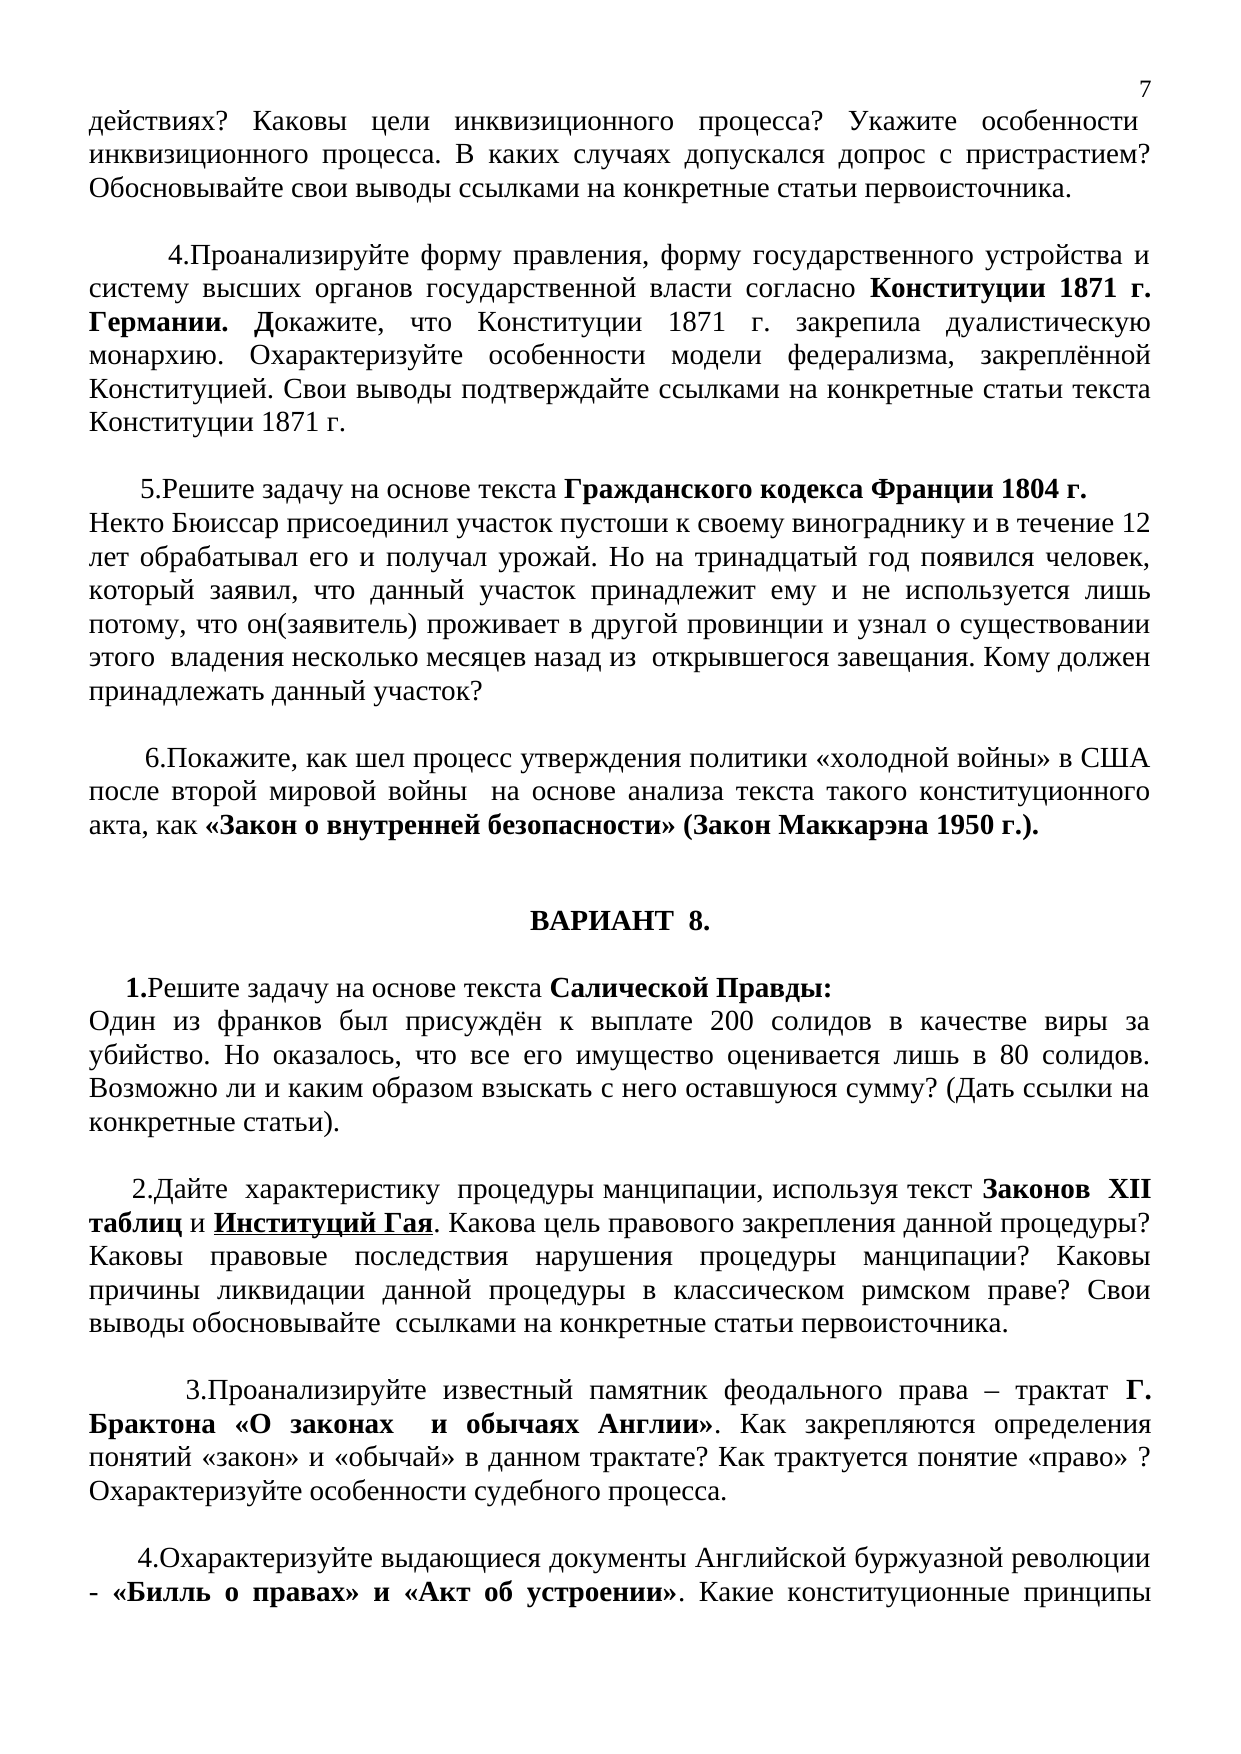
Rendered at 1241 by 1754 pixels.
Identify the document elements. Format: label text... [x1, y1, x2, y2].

text 2.Дайте характеристику процедуры манципации, используя текст Законов XII таблиц и Институций Гая. Какова цель правового закрепления данной процедуры? Каковы правовые последствия нарушения процедуры манципации? Каковы причины ликвидации данной процедуры в классическом римском праве? Свои выводы обосновывайте ссылками на конкретные статьи первоисточника. [89, 1171, 1152, 1339]
text 3.Проанализируйте известный памятник феодального права – трактат Г. Брактона «О законах и обычаях Англии». Как закрепляются определения понятий «закон» и «обычай» в данном трактате? Как трактуется понятие «право» ? Охарактеризуйте особенности судебного процесса. [89, 1372, 1152, 1507]
text ВАРИАНТ 8. [89, 903, 1152, 936]
list Один из франков был присуждён к выплате 200 солидов в качестве виры за убийство. Но оказалось, что все его имущество оценивается лишь в 80 солидов. Возможно ли и каким образом взыскать с него оставшуюся сумму? (Дать ссылки на конкретные статьи). [89, 1003, 1152, 1138]
text 4.Проанализируйте форму правления, форму государственного устройства и систему высших органов государственной власти согласно Конституции 1871 г. Германии. Докажите, что Конституции 1871 г. закрепила дуалистическую монархию. Охарактеризуйте особенности модели федерализма, закреплённой Конституцией. Свои выводы подтверждайте ссылками на конкретные статьи текста Конституции 1871 г. [89, 237, 1152, 438]
text 5.Решите задачу на основе текста Гражданского кодекса Франции 1804 г. [89, 472, 1152, 505]
text 6.Покажите, как шел процесс утверждения политики «холодной войны» в США после второй мировой войны на основе анализа текста такого конституционного акта, как «Закон о внутренней безопасности» (Закон Маккарэна 1950 г.). [89, 740, 1152, 841]
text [89, 1540, 1152, 1607]
text Некто Бюиссар присоединил участок пустоши к своему винограднику и в течение 12 лет обрабатывал его и получал урожай. Но на тринадцатый год появился человек, который заявил, что данный участок принадлежит ему и не используется лишь потому, что он(заявитель) проживает в другой провинции и узнал о существовании этого владения несколько месяцев назад из открывшегося завещания. Кому должен принадлежать данный участок? [89, 505, 1152, 706]
text 1.Решите задачу на основе текста Салической Правды: [89, 970, 1152, 1003]
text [89, 103, 1152, 203]
